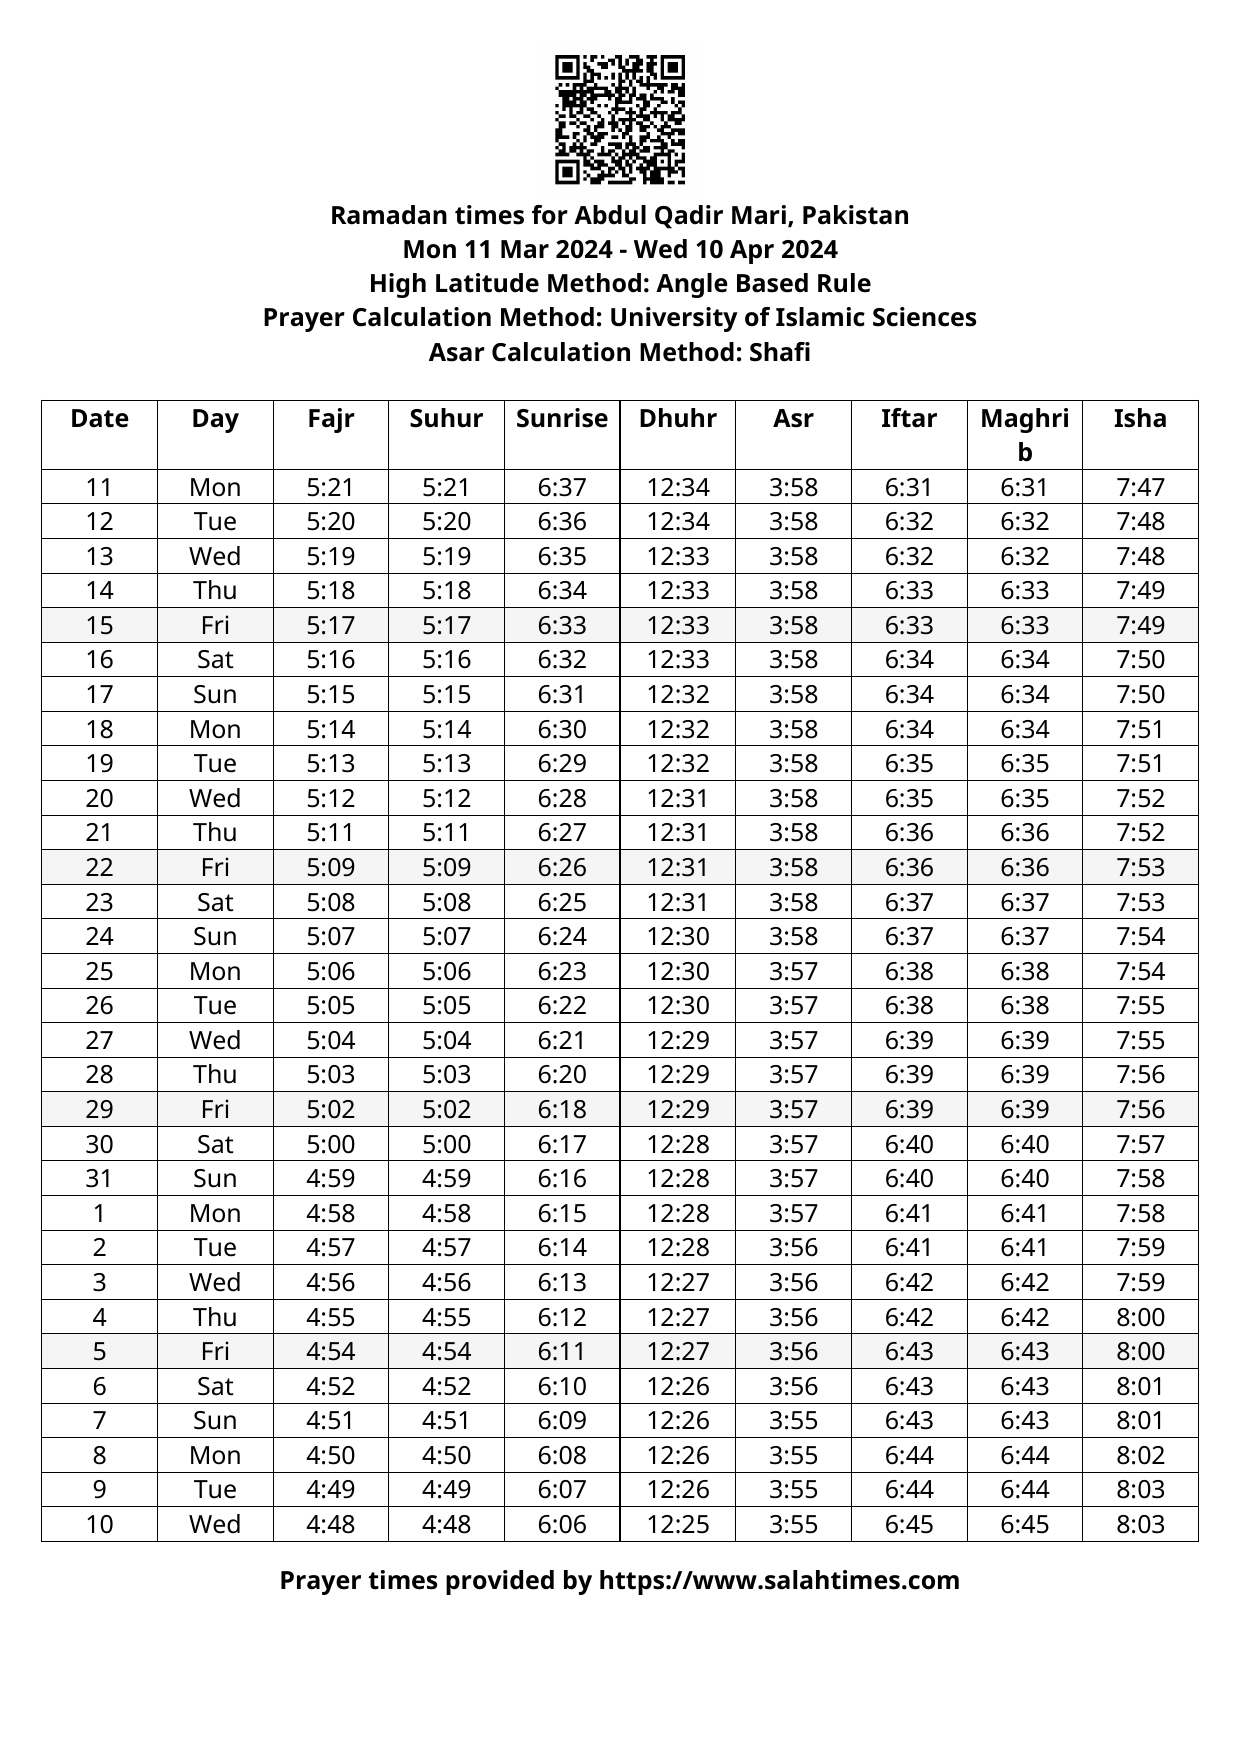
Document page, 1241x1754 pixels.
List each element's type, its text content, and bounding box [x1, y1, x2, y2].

table_cell 3:58 [736, 712, 851, 745]
table_cell 12:26 [621, 1438, 735, 1472]
table_cell 5:02 [389, 1092, 504, 1126]
table_cell 6:33 [968, 608, 1082, 642]
table_cell 3:58 [736, 919, 851, 953]
table_cell 7:57 [1083, 1127, 1198, 1160]
text Ramadan times for Abdul Qadir Mari, Pakistan [42, 198, 1198, 232]
table_cell 29 [42, 1092, 157, 1126]
table_cell 6:38 [968, 954, 1082, 987]
table_cell 5:14 [274, 712, 388, 745]
table_cell Thu [158, 1058, 273, 1091]
table_cell 6:36 [968, 850, 1082, 884]
text Prayer Calculation Method: University of Islamic Sciences [42, 300, 1198, 334]
table_header Fajr [274, 401, 388, 469]
table_cell 6:15 [505, 1196, 619, 1229]
table_cell 6:39 [968, 1058, 1082, 1091]
table_cell 3 [42, 1265, 157, 1299]
table_cell 12:31 [621, 885, 735, 918]
table_cell 6:36 [852, 816, 967, 849]
table_cell 3:58 [736, 850, 851, 884]
table_cell 6:37 [968, 919, 1082, 953]
table_cell 5:06 [389, 954, 504, 987]
table_cell 6:42 [968, 1265, 1082, 1299]
table_cell 5:19 [389, 539, 504, 572]
table_cell 6:10 [505, 1369, 619, 1402]
table_cell 6:28 [505, 781, 619, 814]
table_cell 5:00 [389, 1127, 504, 1160]
table_cell 6:33 [852, 608, 967, 642]
table_cell 23 [42, 885, 157, 918]
table_cell 6:35 [968, 746, 1082, 780]
table_cell 5:09 [274, 850, 388, 884]
table_cell Sun [158, 1161, 273, 1195]
table_cell 10 [42, 1507, 157, 1541]
table_cell 12:33 [621, 608, 735, 642]
table_cell 6:42 [852, 1300, 967, 1333]
table_cell 2 [42, 1231, 157, 1264]
table_cell 4:55 [389, 1300, 504, 1333]
table_cell 6:09 [505, 1404, 619, 1437]
table_cell 6:34 [968, 643, 1082, 676]
table_cell 7:51 [1083, 746, 1198, 780]
table_cell 8:01 [1083, 1369, 1198, 1402]
table_cell 6:33 [505, 608, 619, 642]
table_cell 7:55 [1083, 989, 1198, 1022]
table_cell Fri [158, 608, 273, 642]
table_cell 7:49 [1083, 608, 1198, 642]
table_cell 6:32 [505, 643, 619, 676]
table_cell 16 [42, 643, 157, 676]
table_cell 6:35 [505, 539, 619, 572]
table_cell 6:30 [505, 712, 619, 745]
table_cell 5:14 [389, 712, 504, 745]
table_cell 3:57 [736, 989, 851, 1022]
table_cell 3:57 [736, 1058, 851, 1091]
table_cell 12:26 [621, 1473, 735, 1506]
table_cell 20 [42, 781, 157, 814]
table_cell 7:51 [1083, 712, 1198, 745]
table_header Iftar [852, 401, 967, 469]
text Mon 11 Mar 2024 - Wed 10 Apr 2024 [42, 232, 1198, 266]
table_cell 26 [42, 989, 157, 1022]
table_cell 6:37 [852, 885, 967, 918]
table_cell 6:14 [505, 1231, 619, 1264]
table_cell 18 [42, 712, 157, 745]
table_cell Sun [158, 919, 273, 953]
table_cell Sun [158, 1404, 273, 1437]
table_cell Sat [158, 885, 273, 918]
table_cell 4:49 [274, 1473, 388, 1506]
table_cell Mon [158, 1438, 273, 1472]
table_cell 5:17 [389, 608, 504, 642]
table_cell 6:32 [968, 504, 1082, 538]
table_cell 12:26 [621, 1369, 735, 1402]
table_cell Mon [158, 470, 273, 503]
table_cell 3:57 [736, 1196, 851, 1229]
table_cell 3:57 [736, 1127, 851, 1160]
table_cell 12:33 [621, 643, 735, 676]
text High Latitude Method: Angle Based Rule [42, 266, 1198, 300]
table_cell 4:58 [389, 1196, 504, 1229]
table_header Asr [736, 401, 851, 469]
table_cell 6:39 [968, 1023, 1082, 1057]
table_cell 5:03 [274, 1058, 388, 1091]
table_cell Sat [158, 643, 273, 676]
table_cell 3:58 [736, 574, 851, 607]
table_cell 5:16 [274, 643, 388, 676]
table_cell 15 [42, 608, 157, 642]
table_cell 7:53 [1083, 850, 1198, 884]
table_header Isha [1083, 401, 1198, 469]
table_header Suhur [389, 401, 504, 469]
table_cell 6:32 [852, 539, 967, 572]
table_cell 7:59 [1083, 1265, 1198, 1299]
table_cell Tue [158, 746, 273, 780]
text Asar Calculation Method: Shafi [42, 334, 1198, 368]
table_header Day [158, 401, 273, 469]
table_cell 7:58 [1083, 1196, 1198, 1229]
table_cell 6:31 [852, 470, 967, 503]
table_cell 6:42 [968, 1300, 1082, 1333]
table_cell 7:50 [1083, 677, 1198, 711]
table_cell 6:44 [968, 1473, 1082, 1506]
table_cell 6:34 [852, 712, 967, 745]
table_cell 7:47 [1083, 470, 1198, 503]
table_cell Thu [158, 574, 273, 607]
table_cell 4:48 [274, 1507, 388, 1541]
table_cell 4:57 [389, 1231, 504, 1264]
table_cell 14 [42, 574, 157, 607]
table_cell 6:34 [968, 677, 1082, 711]
table_cell 4:58 [274, 1196, 388, 1229]
table_cell 6:17 [505, 1127, 619, 1160]
table_header Dhuhr [621, 401, 735, 469]
table_cell 5:05 [274, 989, 388, 1022]
table_cell 4 [42, 1300, 157, 1333]
table_cell 7:54 [1083, 954, 1198, 987]
table_cell 12:33 [621, 574, 735, 607]
table_cell Sat [158, 1369, 273, 1402]
table_cell 7:50 [1083, 643, 1198, 676]
table_cell 12:27 [621, 1300, 735, 1333]
table_cell Fri [158, 1334, 273, 1368]
table_cell 28 [42, 1058, 157, 1091]
table_cell 12:34 [621, 470, 735, 503]
table_cell 12:28 [621, 1161, 735, 1195]
table_cell 6:23 [505, 954, 619, 987]
table_cell 5:06 [274, 954, 388, 987]
table_cell 6:16 [505, 1161, 619, 1195]
table_cell 6:43 [968, 1334, 1082, 1368]
table_cell 12:31 [621, 816, 735, 849]
table_cell 5:18 [389, 574, 504, 607]
table_cell 6:18 [505, 1092, 619, 1126]
table_cell 3:58 [736, 816, 851, 849]
table_cell 12 [42, 504, 157, 538]
table_cell 6:40 [852, 1161, 967, 1195]
table_cell 6:08 [505, 1438, 619, 1472]
table_cell 3:58 [736, 470, 851, 503]
table_cell 6:43 [968, 1404, 1082, 1437]
table_cell 5:08 [389, 885, 504, 918]
table_cell 5:07 [389, 919, 504, 953]
table_cell 4:54 [274, 1334, 388, 1368]
table_cell 8:03 [1083, 1473, 1198, 1506]
table_cell 27 [42, 1023, 157, 1057]
table_cell 5:20 [389, 504, 504, 538]
table_cell 12:26 [621, 1404, 735, 1437]
table_cell 6:38 [852, 954, 967, 987]
table_cell 6:45 [968, 1507, 1082, 1541]
table_cell 6:07 [505, 1473, 619, 1506]
table_cell 6:34 [968, 712, 1082, 745]
table_cell 6:41 [968, 1196, 1082, 1229]
table_cell 3:58 [736, 504, 851, 538]
table_cell 6:37 [505, 470, 619, 503]
table_cell 6:39 [852, 1092, 967, 1126]
table_cell 3:58 [736, 539, 851, 572]
table_cell 5:13 [274, 746, 388, 780]
table_cell 12:29 [621, 1092, 735, 1126]
table_cell 5:17 [274, 608, 388, 642]
table_cell 19 [42, 746, 157, 780]
table_cell 25 [42, 954, 157, 987]
table_cell Fri [158, 1092, 273, 1126]
table_cell 22 [42, 850, 157, 884]
table_cell 6:37 [852, 919, 967, 953]
table_cell 4:52 [389, 1369, 504, 1402]
table_cell 12:28 [621, 1196, 735, 1229]
table_cell 3:58 [736, 643, 851, 676]
table_cell 6:32 [852, 504, 967, 538]
table_cell Tue [158, 989, 273, 1022]
table_cell 3:58 [736, 885, 851, 918]
table_cell 5:00 [274, 1127, 388, 1160]
table_cell 3:57 [736, 1092, 851, 1126]
table_cell Fri [158, 850, 273, 884]
table_cell 6:38 [852, 989, 967, 1022]
table_cell 4:54 [389, 1334, 504, 1368]
table_cell 6:31 [505, 677, 619, 711]
table_cell 5:20 [274, 504, 388, 538]
table_cell 4:50 [389, 1438, 504, 1472]
table_cell 5:12 [274, 781, 388, 814]
table_cell 6:39 [968, 1092, 1082, 1126]
table_cell 6:36 [968, 816, 1082, 849]
table_cell 12:32 [621, 712, 735, 745]
table_cell 6:25 [505, 885, 619, 918]
table_cell 3:56 [736, 1265, 851, 1299]
table_cell 6:34 [505, 574, 619, 607]
table_cell 6:41 [968, 1231, 1082, 1264]
table_cell 5:21 [389, 470, 504, 503]
table_cell 7:49 [1083, 574, 1198, 607]
table_cell 6:44 [968, 1438, 1082, 1472]
table_cell Tue [158, 1473, 273, 1506]
table_cell 8:02 [1083, 1438, 1198, 1472]
table_cell 5:12 [389, 781, 504, 814]
table_cell 6:20 [505, 1058, 619, 1091]
text Prayer times provided by https://www.salahtimes.com [42, 1563, 1198, 1597]
table_cell 6:45 [852, 1507, 967, 1541]
table_cell 6:35 [852, 746, 967, 780]
table_header Sunrise [505, 401, 619, 469]
table_cell 4:50 [274, 1438, 388, 1472]
table_cell 7:58 [1083, 1161, 1198, 1195]
table_cell 5:11 [389, 816, 504, 849]
table_cell 6:40 [852, 1127, 967, 1160]
table_cell 3:56 [736, 1231, 851, 1264]
table_cell 6:43 [852, 1404, 967, 1437]
table_cell 5:18 [274, 574, 388, 607]
table_header Maghrib [968, 401, 1082, 469]
table_cell 6:43 [852, 1369, 967, 1402]
table_cell 6:41 [852, 1231, 967, 1264]
table_cell 12:29 [621, 1023, 735, 1057]
table_cell 4:56 [389, 1265, 504, 1299]
table_cell 12:32 [621, 746, 735, 780]
table_cell 6:29 [505, 746, 619, 780]
table_cell 12:31 [621, 781, 735, 814]
table_cell 6:44 [852, 1438, 967, 1472]
table_cell 1 [42, 1196, 157, 1229]
table_cell 6 [42, 1369, 157, 1402]
table_cell 6:27 [505, 816, 619, 849]
table_cell 5:21 [274, 470, 388, 503]
table_cell 5:05 [389, 989, 504, 1022]
table_cell 3:56 [736, 1334, 851, 1368]
table_cell 4:48 [389, 1507, 504, 1541]
table_cell 12:27 [621, 1334, 735, 1368]
table_cell Mon [158, 1196, 273, 1229]
table_cell 4:57 [274, 1231, 388, 1264]
table_cell 11 [42, 470, 157, 503]
table_cell 7:55 [1083, 1023, 1198, 1057]
table_cell Wed [158, 781, 273, 814]
table_cell 8:00 [1083, 1300, 1198, 1333]
table_cell 5:02 [274, 1092, 388, 1126]
table_cell 6:43 [968, 1369, 1082, 1402]
table_cell 3:57 [736, 954, 851, 987]
table_cell 12:29 [621, 1058, 735, 1091]
table_cell 6:32 [968, 539, 1082, 572]
table_cell 7:52 [1083, 816, 1198, 849]
table_cell 12:32 [621, 677, 735, 711]
table_cell 17 [42, 677, 157, 711]
table_cell Thu [158, 816, 273, 849]
table_cell 3:55 [736, 1438, 851, 1472]
table_cell 6:43 [852, 1334, 967, 1368]
table_cell 5:03 [389, 1058, 504, 1091]
table_cell 12:28 [621, 1231, 735, 1264]
table_cell 5:13 [389, 746, 504, 780]
table_cell 7:53 [1083, 885, 1198, 918]
table_cell 4:51 [389, 1404, 504, 1437]
table_cell 5 [42, 1334, 157, 1368]
table_cell 7:56 [1083, 1058, 1198, 1091]
table_cell 6:24 [505, 919, 619, 953]
table_cell 4:59 [389, 1161, 504, 1195]
table_cell 8 [42, 1438, 157, 1472]
table_cell Thu [158, 1300, 273, 1333]
table_cell 4:59 [274, 1161, 388, 1195]
table_cell 6:06 [505, 1507, 619, 1541]
table_cell 12:25 [621, 1507, 735, 1541]
table_cell Mon [158, 712, 273, 745]
table_cell 12:33 [621, 539, 735, 572]
table_cell 5:07 [274, 919, 388, 953]
table_cell 6:40 [968, 1161, 1082, 1195]
table_cell 3:58 [736, 608, 851, 642]
table_cell 6:34 [852, 643, 967, 676]
table_cell 8:00 [1083, 1334, 1198, 1368]
table_header Date [42, 401, 157, 469]
table_cell 6:12 [505, 1300, 619, 1333]
table_cell 8:01 [1083, 1404, 1198, 1437]
table_cell Tue [158, 1231, 273, 1264]
table_cell 5:08 [274, 885, 388, 918]
table_cell 6:38 [968, 989, 1082, 1022]
table_cell 8:03 [1083, 1507, 1198, 1541]
table_cell 12:30 [621, 989, 735, 1022]
table_cell 4:49 [389, 1473, 504, 1506]
table_cell 6:31 [968, 470, 1082, 503]
table_cell 3:55 [736, 1404, 851, 1437]
table_cell 6:41 [852, 1196, 967, 1229]
table_cell 6:11 [505, 1334, 619, 1368]
table_cell 3:58 [736, 781, 851, 814]
table_cell 3:56 [736, 1369, 851, 1402]
table_cell 5:04 [274, 1023, 388, 1057]
table_cell 7 [42, 1404, 157, 1437]
table_cell Wed [158, 1507, 273, 1541]
table_cell 5:16 [389, 643, 504, 676]
table_cell 6:35 [852, 781, 967, 814]
table_cell 6:35 [968, 781, 1082, 814]
table_cell 7:56 [1083, 1092, 1198, 1126]
table_cell 12:27 [621, 1265, 735, 1299]
table_cell 5:09 [389, 850, 504, 884]
table_cell 6:39 [852, 1058, 967, 1091]
table_cell 6:36 [505, 504, 619, 538]
table_cell 12:34 [621, 504, 735, 538]
table_cell 24 [42, 919, 157, 953]
table_cell 6:40 [968, 1127, 1082, 1160]
table_cell 31 [42, 1161, 157, 1195]
picture [542, 41, 699, 198]
table_cell 3:55 [736, 1473, 851, 1506]
table_cell 5:15 [389, 677, 504, 711]
table_cell 6:21 [505, 1023, 619, 1057]
table_cell 5:11 [274, 816, 388, 849]
table_cell 4:51 [274, 1404, 388, 1437]
table_cell Sun [158, 677, 273, 711]
table_cell 3:57 [736, 1161, 851, 1195]
table_cell 7:48 [1083, 539, 1198, 572]
table_cell 13 [42, 539, 157, 572]
table_cell 12:28 [621, 1127, 735, 1160]
table_cell 3:58 [736, 746, 851, 780]
table_cell 4:55 [274, 1300, 388, 1333]
table_cell Wed [158, 539, 273, 572]
table_cell 21 [42, 816, 157, 849]
table_cell 6:33 [968, 574, 1082, 607]
table_cell 6:42 [852, 1265, 967, 1299]
table_cell 5:19 [274, 539, 388, 572]
table_cell 4:52 [274, 1369, 388, 1402]
table_cell 9 [42, 1473, 157, 1506]
table_cell 7:59 [1083, 1231, 1198, 1264]
table_cell 3:58 [736, 677, 851, 711]
table_cell 6:33 [852, 574, 967, 607]
table_cell 6:39 [852, 1023, 967, 1057]
table_cell 7:48 [1083, 504, 1198, 538]
table_cell 6:44 [852, 1473, 967, 1506]
table_cell 7:54 [1083, 919, 1198, 953]
table_cell Wed [158, 1023, 273, 1057]
table_cell 6:34 [852, 677, 967, 711]
table_cell 3:56 [736, 1300, 851, 1333]
table_cell Tue [158, 504, 273, 538]
table_cell 5:15 [274, 677, 388, 711]
table_cell 6:37 [968, 885, 1082, 918]
table_cell 6:26 [505, 850, 619, 884]
table_cell 5:04 [389, 1023, 504, 1057]
table_cell Mon [158, 954, 273, 987]
table_cell Wed [158, 1265, 273, 1299]
table_cell 12:30 [621, 919, 735, 953]
table_cell 3:57 [736, 1023, 851, 1057]
table_cell 30 [42, 1127, 157, 1160]
table_cell 6:22 [505, 989, 619, 1022]
table_cell 4:56 [274, 1265, 388, 1299]
table_cell 12:30 [621, 954, 735, 987]
table_cell 12:31 [621, 850, 735, 884]
table_cell 7:52 [1083, 781, 1198, 814]
table_cell Sat [158, 1127, 273, 1160]
table_cell 3:55 [736, 1507, 851, 1541]
table_cell 6:13 [505, 1265, 619, 1299]
table_cell 6:36 [852, 850, 967, 884]
